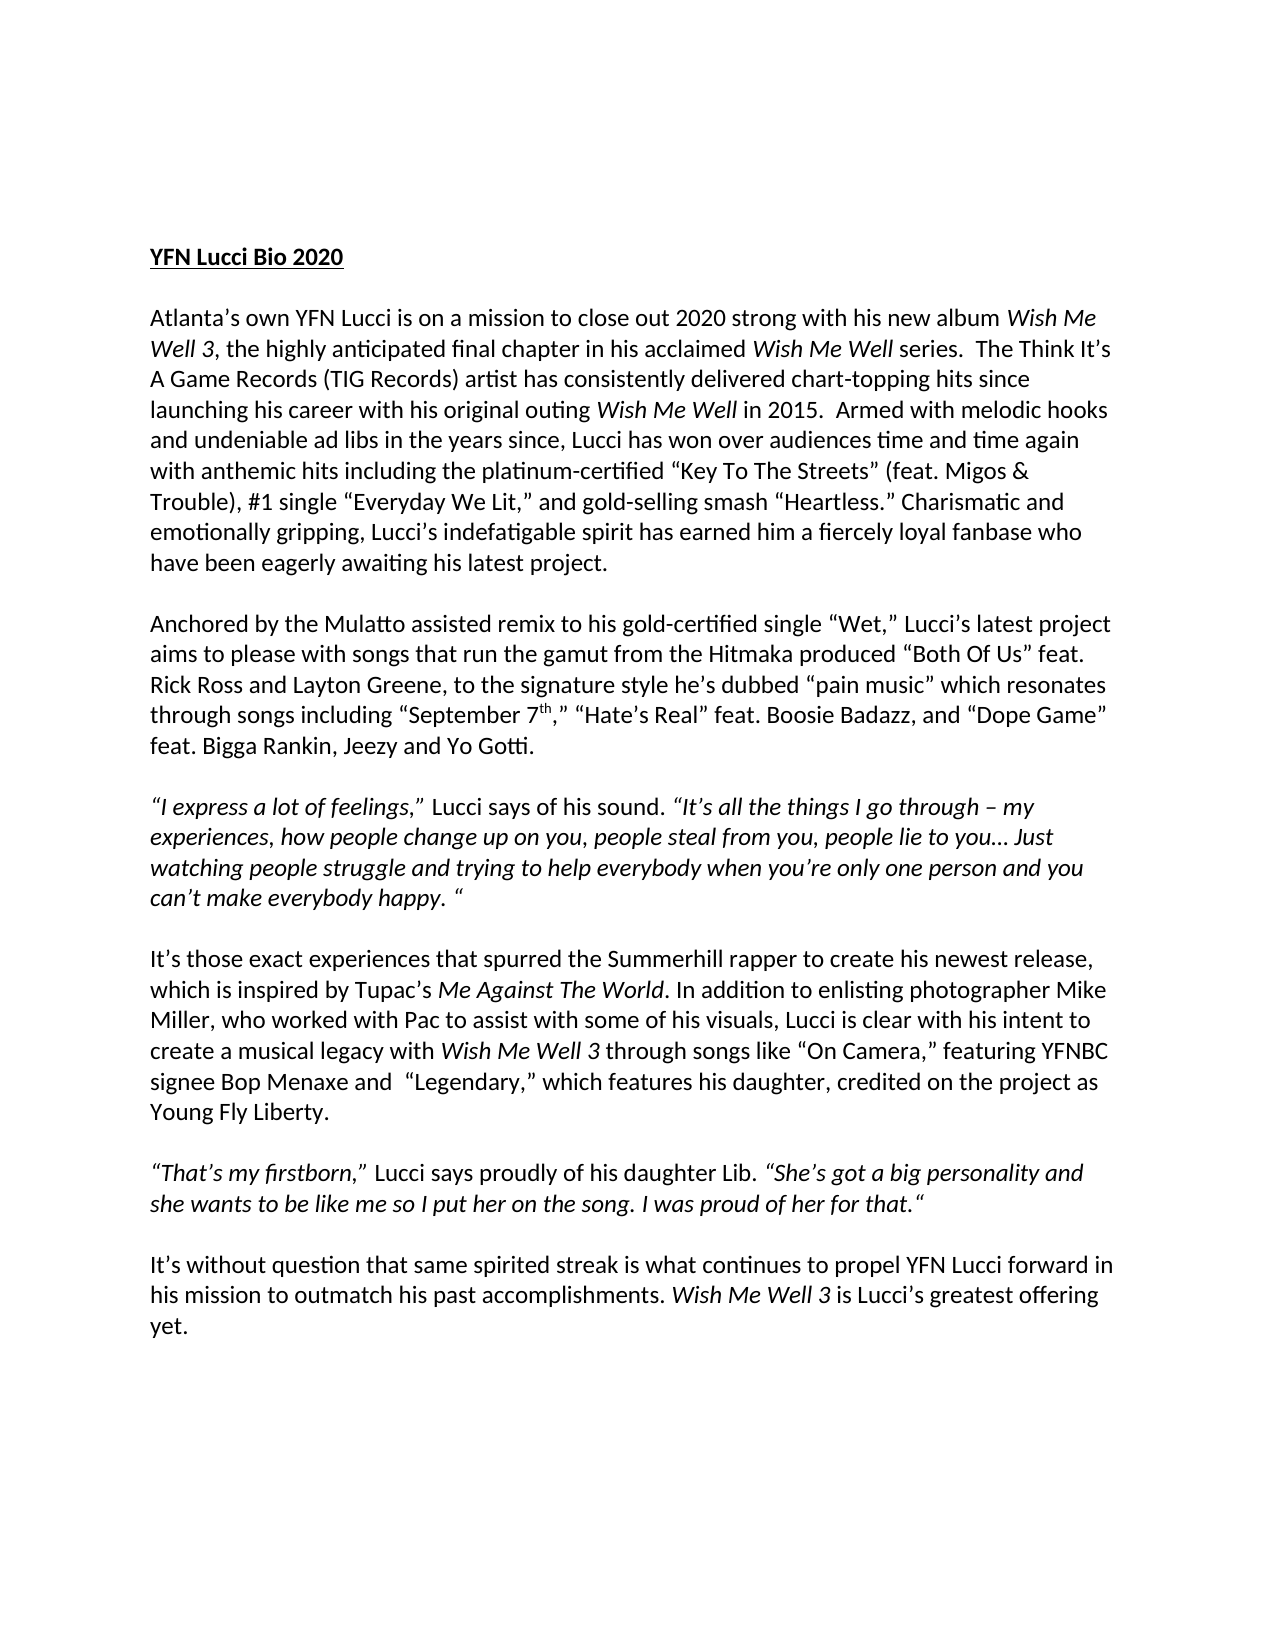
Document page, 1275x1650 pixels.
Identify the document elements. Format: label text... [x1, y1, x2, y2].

text “I express a lot of feelings,” Lucci says of his sound. “It’s all the things I go through – my experiences, how people change up on you, people steal from you, people lie to you… Just watching people struggle and trying to help everybody when you’re only one person and you can’t make everybody happy. “ [150, 791, 1125, 913]
text YFN Lucci Bio 2020 [150, 242, 1125, 272]
text It’s without question that same spirited streak is what continues to propel YFN Lucci forward in his mission to outmatch his past accomplishments. Wish Me Well 3 is Lucci’s greatest offering yet. [150, 1249, 1125, 1340]
text “That’s my firstborn,” Lucci says proudly of his daughter Lib. “She’s got a big personality and she wants to be like me so I put her on the song. I was proud of her for that.“ [150, 1157, 1125, 1218]
text It’s those exact experiences that spurred the Summerhill rapper to create his newest release, which is inspired by Tupac’s Me Against The World. In addition to enlisting photographer Mike Miller, who worked with Pac to assist with some of his visuals, Lucci is clear with his intent to create a musical legacy with Wish Me Well 3 through songs like “On Camera,” featuring YFNBC signee Bop Menaxe and “Legendary,” which features his daughter, credited on the project as Young Fly Liberty. [150, 943, 1125, 1127]
text Atlanta’s own YFN Lucci is on a mission to close out 2020 strong with his new album Wish Me Well 3, the highly anticipated final chapter in his acclaimed Wish Me Well series. The Think It’s A Game Records (TIG Records) artist has consistently delivered chart-topping hits since launching his career with his original outing Wish Me Well in 2015. Armed with melodic hooks and undeniable ad libs in the years since, Lucci has won over audiences time and time again with anthemic hits including the platinum-certified “Key To The Streets” (feat. Migos & Trouble), #1 single “Everyday We Lit,” and gold-selling smash “Heartless.” Charismatic and emotionally gripping, Lucci’s indefatigable spirit has earned him a fiercely loyal fanbase who have been eagerly awaiting his latest project. [150, 303, 1125, 577]
text Anchored by the Mulatto assisted remix to his gold-certified single “Wet,” Lucci’s latest project aims to please with songs that run the gamut from the Hitmaka produced “Both Of Us” feat. Rick Ross and Layton Greene, to the signature style he’s dubbed “pain music” which resonates through songs including “September 7th,” “Hate’s Real” feat. Boosie Badazz, and “Dope Game” feat. Bigga Rankin, Jeezy and Yo Gotti. [150, 608, 1125, 760]
